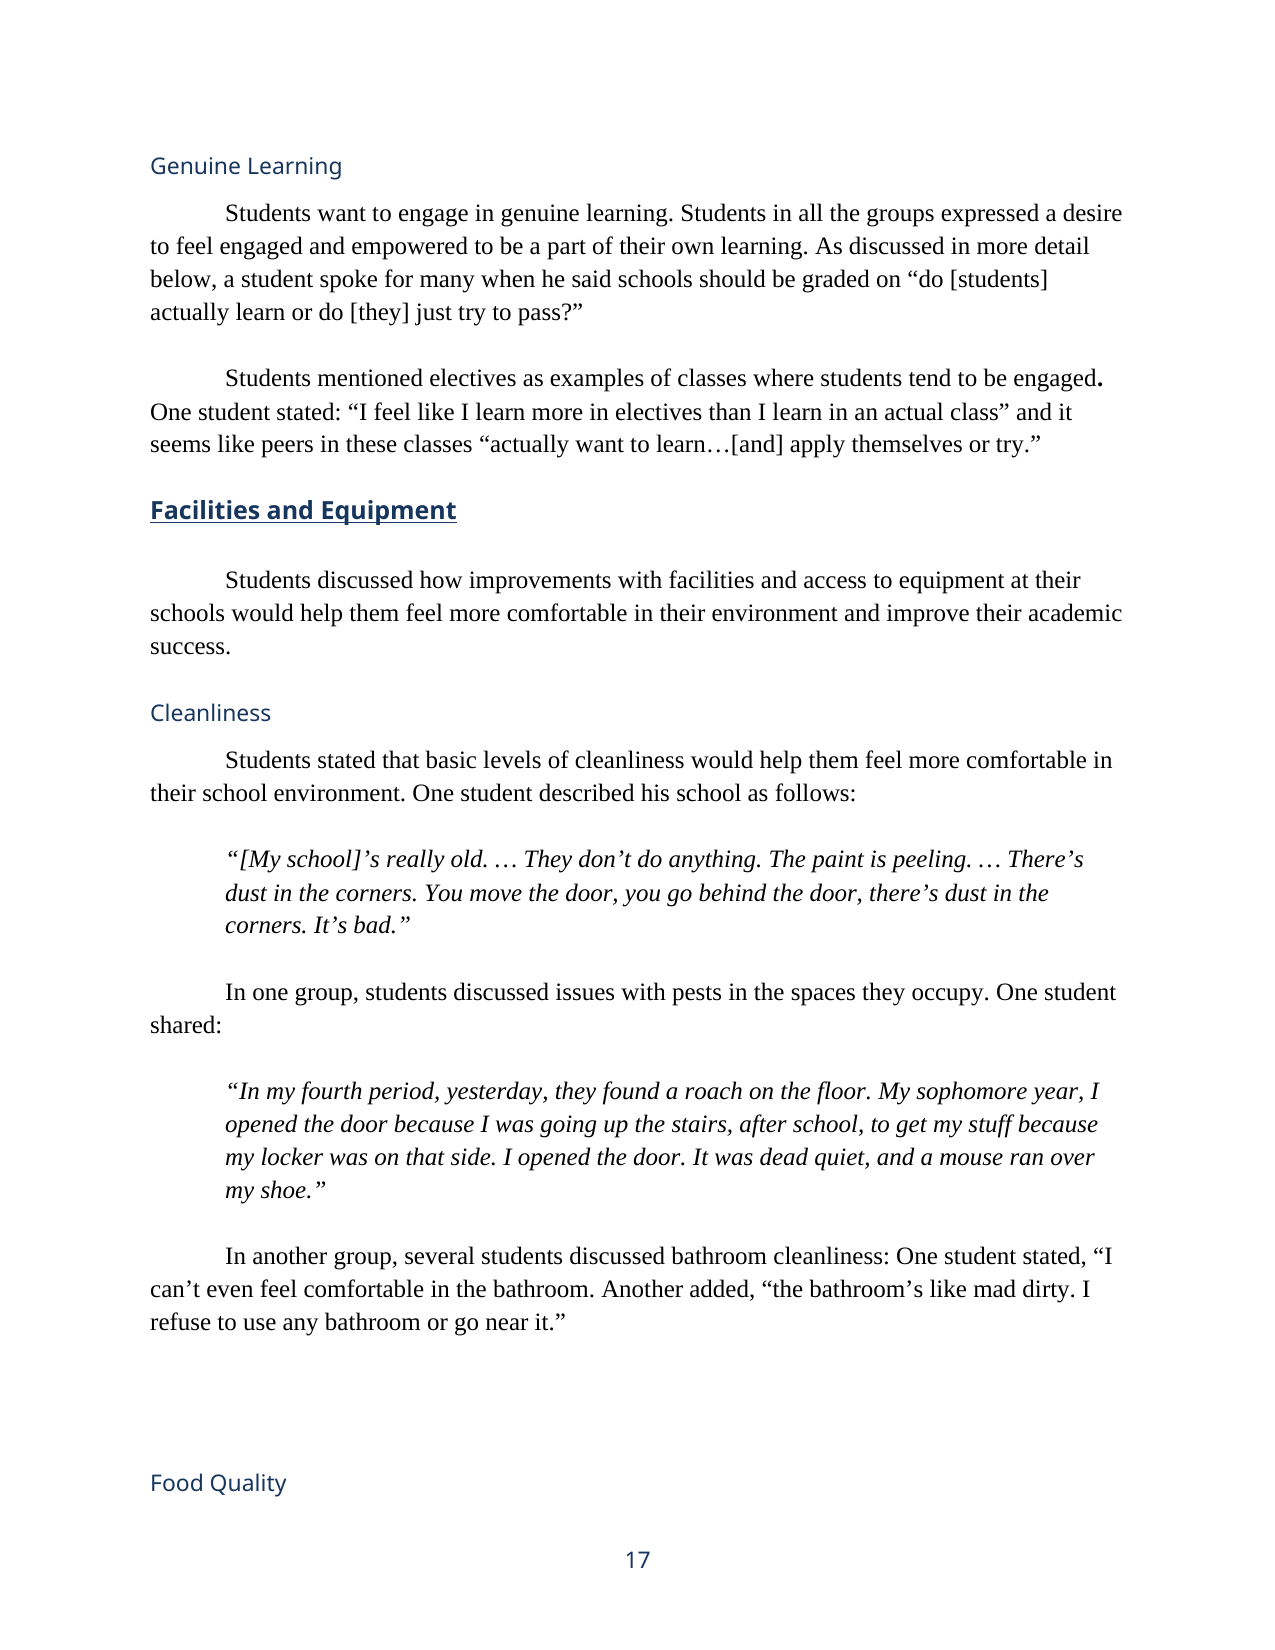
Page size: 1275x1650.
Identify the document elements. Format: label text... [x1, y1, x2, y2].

text Cleanliness [150, 697, 1125, 728]
text Genuine Learning [150, 150, 1125, 181]
text “In my fourth period, yesterday, they found a roach on the floor. My sophomore year, I opened the door because I was going up the stairs, after school, to get my stuff because my locker was on that side. I opened the door. It was dead quiet, and a mouse ran over my shoe.” [225, 1076, 1125, 1203]
text Students discussed how improvements with facilities and access to equipment at their schools would help them feel more comfortable in their environment and improve their academic success. [150, 565, 1125, 660]
text Students mentioned electives as examples of classes where students tend to be engaged. One student stated: “I feel like I learn more in electives than I learn in an actual class” and it seems like peers in these classes “actually want to learn…[and] apply themselves or try.” [150, 363, 1125, 458]
text Students want to engage in genuine learning. Students in all the groups expressed a desire to feel engaged and empowered to be a part of their own learning. As discussed in more detail below, a student spoke for many when he said schools should be graded on “do [students] actually learn or do [they] just try to pass?” [150, 198, 1125, 326]
text In another group, several students discussed bathroom cleanliness: One student stated, “I can’t even feel comfortable in the bathroom. Another added, “the bathroom’s like mad dirty. I refuse to use any bathroom or go near it.” [150, 1241, 1125, 1336]
text In one group, students discussed issues with pests in the spaces they occupy. One student shared: [150, 977, 1125, 1038]
text “[My school]’s really old. … They don’t do anything. The paint is peeling. … There’s dust in the corners. You move the door, you go behind the door, there’s dust in the corners. It’s bad.” [225, 844, 1125, 939]
text Facilities and Equipment [150, 493, 1125, 527]
text Students stated that basic levels of cleanliness would help them feel more comfortable in their school environment. One student described his school as follows: [150, 746, 1125, 807]
text Food Quality [150, 1467, 1125, 1498]
